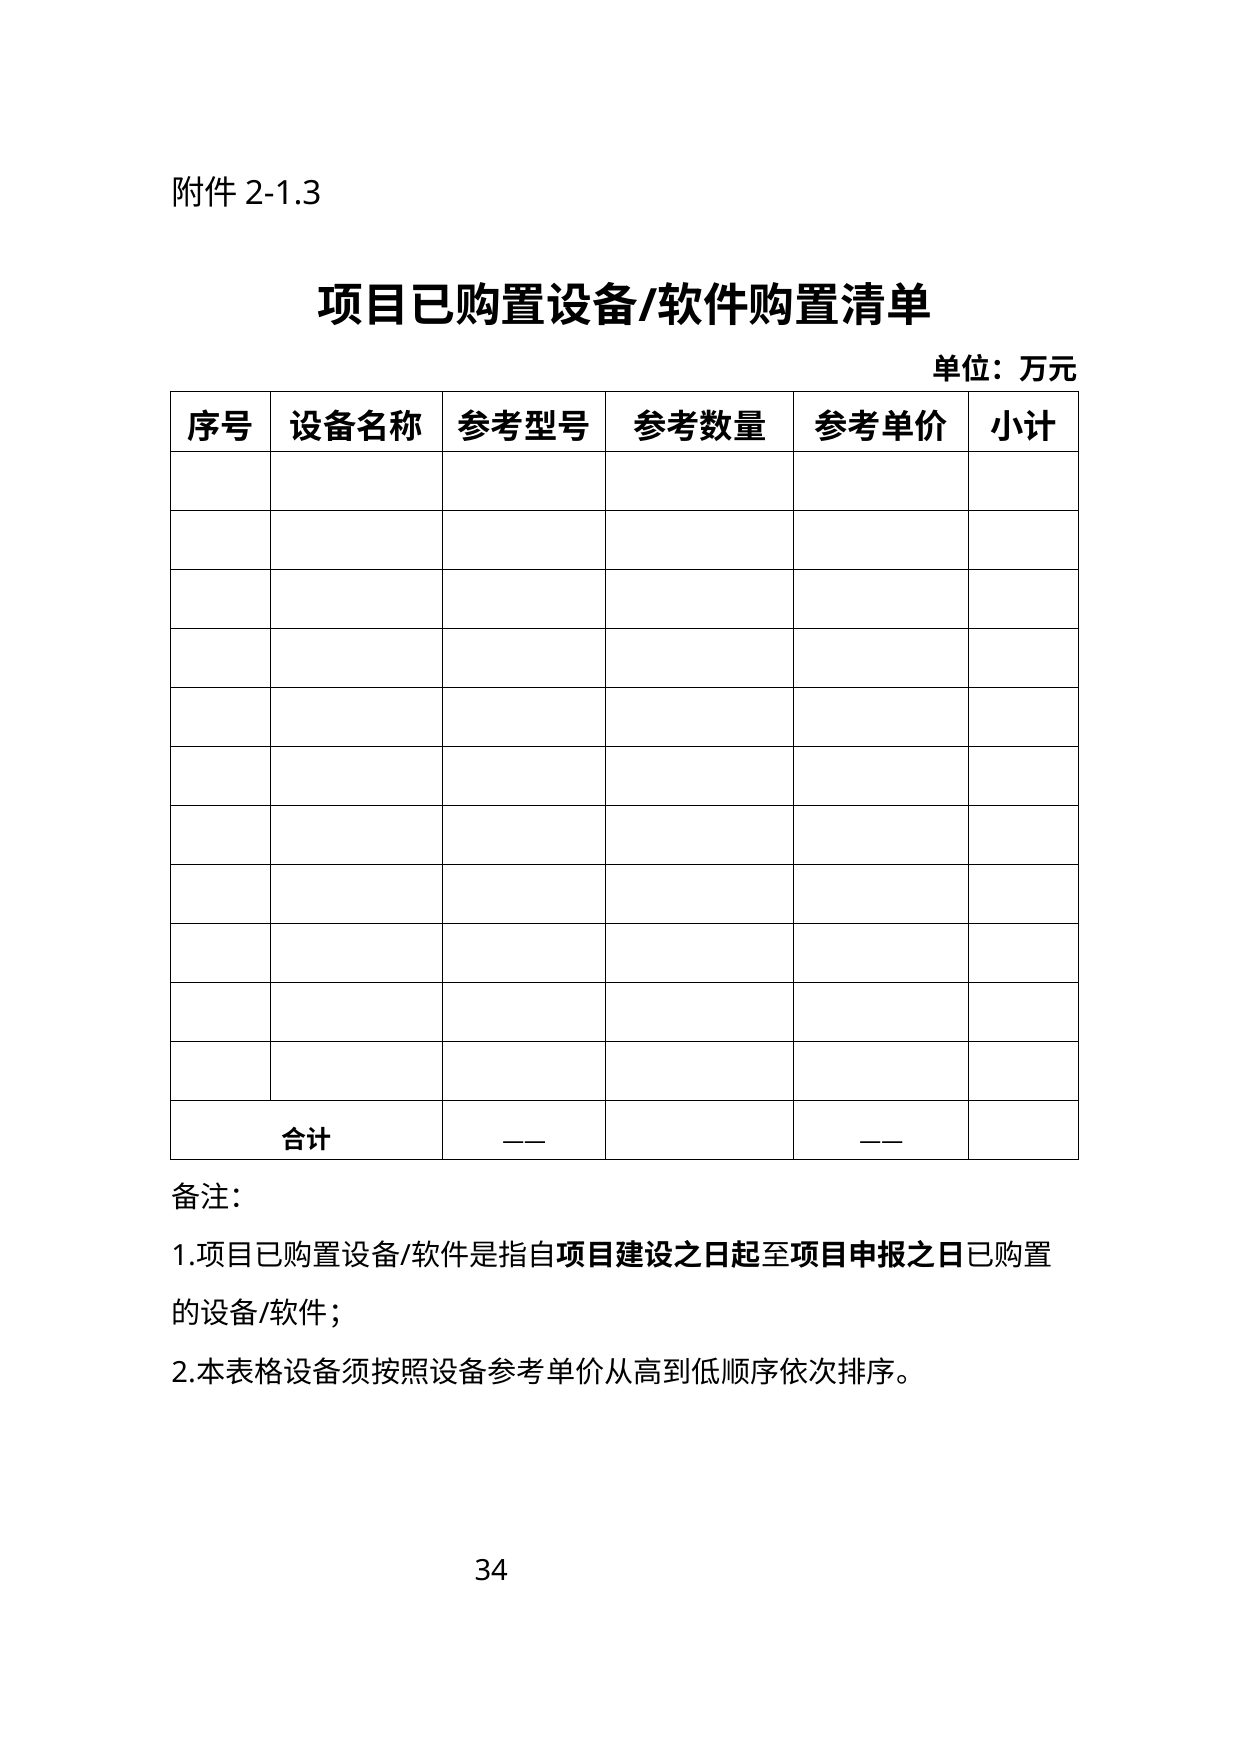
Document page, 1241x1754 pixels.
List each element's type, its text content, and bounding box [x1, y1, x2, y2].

table_cell [443, 629, 605, 687]
text 2.本表格设备须按照设备参考单价从高到低顺序依次排序。 [171, 1335, 1078, 1394]
table_cell —— [443, 1101, 605, 1159]
table_cell [271, 924, 442, 982]
table_cell [443, 1042, 605, 1100]
table_cell [606, 865, 793, 923]
table_header 参考型号 [443, 392, 605, 451]
table_cell [171, 865, 270, 923]
table_cell [271, 511, 442, 569]
table_cell [271, 747, 442, 805]
table_cell [794, 511, 968, 569]
table_cell [443, 865, 605, 923]
table_header 参考数量 [606, 392, 793, 451]
table_cell [606, 570, 793, 628]
table_cell [171, 688, 270, 746]
table_cell [443, 806, 605, 864]
table_cell [606, 1042, 793, 1100]
table_cell [606, 806, 793, 864]
table_cell [171, 452, 270, 510]
table_cell [606, 688, 793, 746]
text 备注： [171, 1160, 1078, 1219]
text 单位：万元 [274, 333, 1078, 391]
table_cell [794, 688, 968, 746]
table_cell [606, 452, 793, 510]
table_cell [969, 1101, 1078, 1159]
table_cell [271, 570, 442, 628]
table_cell [443, 511, 605, 569]
table_cell [794, 629, 968, 687]
table_header 序号 [171, 392, 270, 451]
table_cell [606, 511, 793, 569]
table_cell [794, 570, 968, 628]
table_cell [794, 983, 968, 1041]
table_cell [794, 1042, 968, 1100]
table_cell [271, 983, 442, 1041]
table_cell [443, 570, 605, 628]
table_cell [171, 1042, 270, 1100]
table_cell [969, 924, 1078, 982]
table_cell [171, 511, 270, 569]
table_cell [969, 629, 1078, 687]
table_cell [969, 511, 1078, 569]
table_cell [794, 924, 968, 982]
table_cell [443, 747, 605, 805]
table_cell [969, 688, 1078, 746]
table_cell —— [794, 1101, 968, 1159]
table_cell [794, 806, 968, 864]
table_header 参考单价 [794, 392, 968, 451]
table_cell [969, 1042, 1078, 1100]
table_cell [606, 983, 793, 1041]
text 附件2-1.3 [171, 158, 1078, 216]
table_cell [271, 806, 442, 864]
table_cell [606, 1101, 793, 1159]
text 项目已购置设备/软件购置清单 [171, 274, 1078, 333]
table_cell [969, 452, 1078, 510]
table_cell [969, 747, 1078, 805]
table_cell [171, 747, 270, 805]
table_cell [271, 1042, 442, 1100]
text 1.项目已购置设备/软件是指自项目建设之日起至项目申报之日已购置的设备/软件； [171, 1219, 1078, 1335]
table_cell [794, 452, 968, 510]
table_cell [794, 747, 968, 805]
table_cell [271, 452, 442, 510]
table_header 设备名称 [271, 392, 442, 451]
table_cell [606, 629, 793, 687]
table_cell [443, 688, 605, 746]
table_cell [606, 924, 793, 982]
table_cell [171, 570, 270, 628]
table_cell [443, 983, 605, 1041]
table_cell [171, 806, 270, 864]
table_cell [271, 865, 442, 923]
table_cell [443, 924, 605, 982]
table_cell [171, 629, 270, 687]
table_cell [969, 570, 1078, 628]
table_cell [443, 452, 605, 510]
table_cell [969, 865, 1078, 923]
table_cell [271, 629, 442, 687]
table_cell [969, 983, 1078, 1041]
table_cell [171, 924, 270, 982]
table_cell [271, 688, 442, 746]
table_cell [969, 806, 1078, 864]
table_header 小计 [969, 392, 1078, 451]
table_cell [794, 865, 968, 923]
table_cell [171, 983, 270, 1041]
table_cell 合计 [171, 1101, 442, 1159]
table_cell [606, 747, 793, 805]
